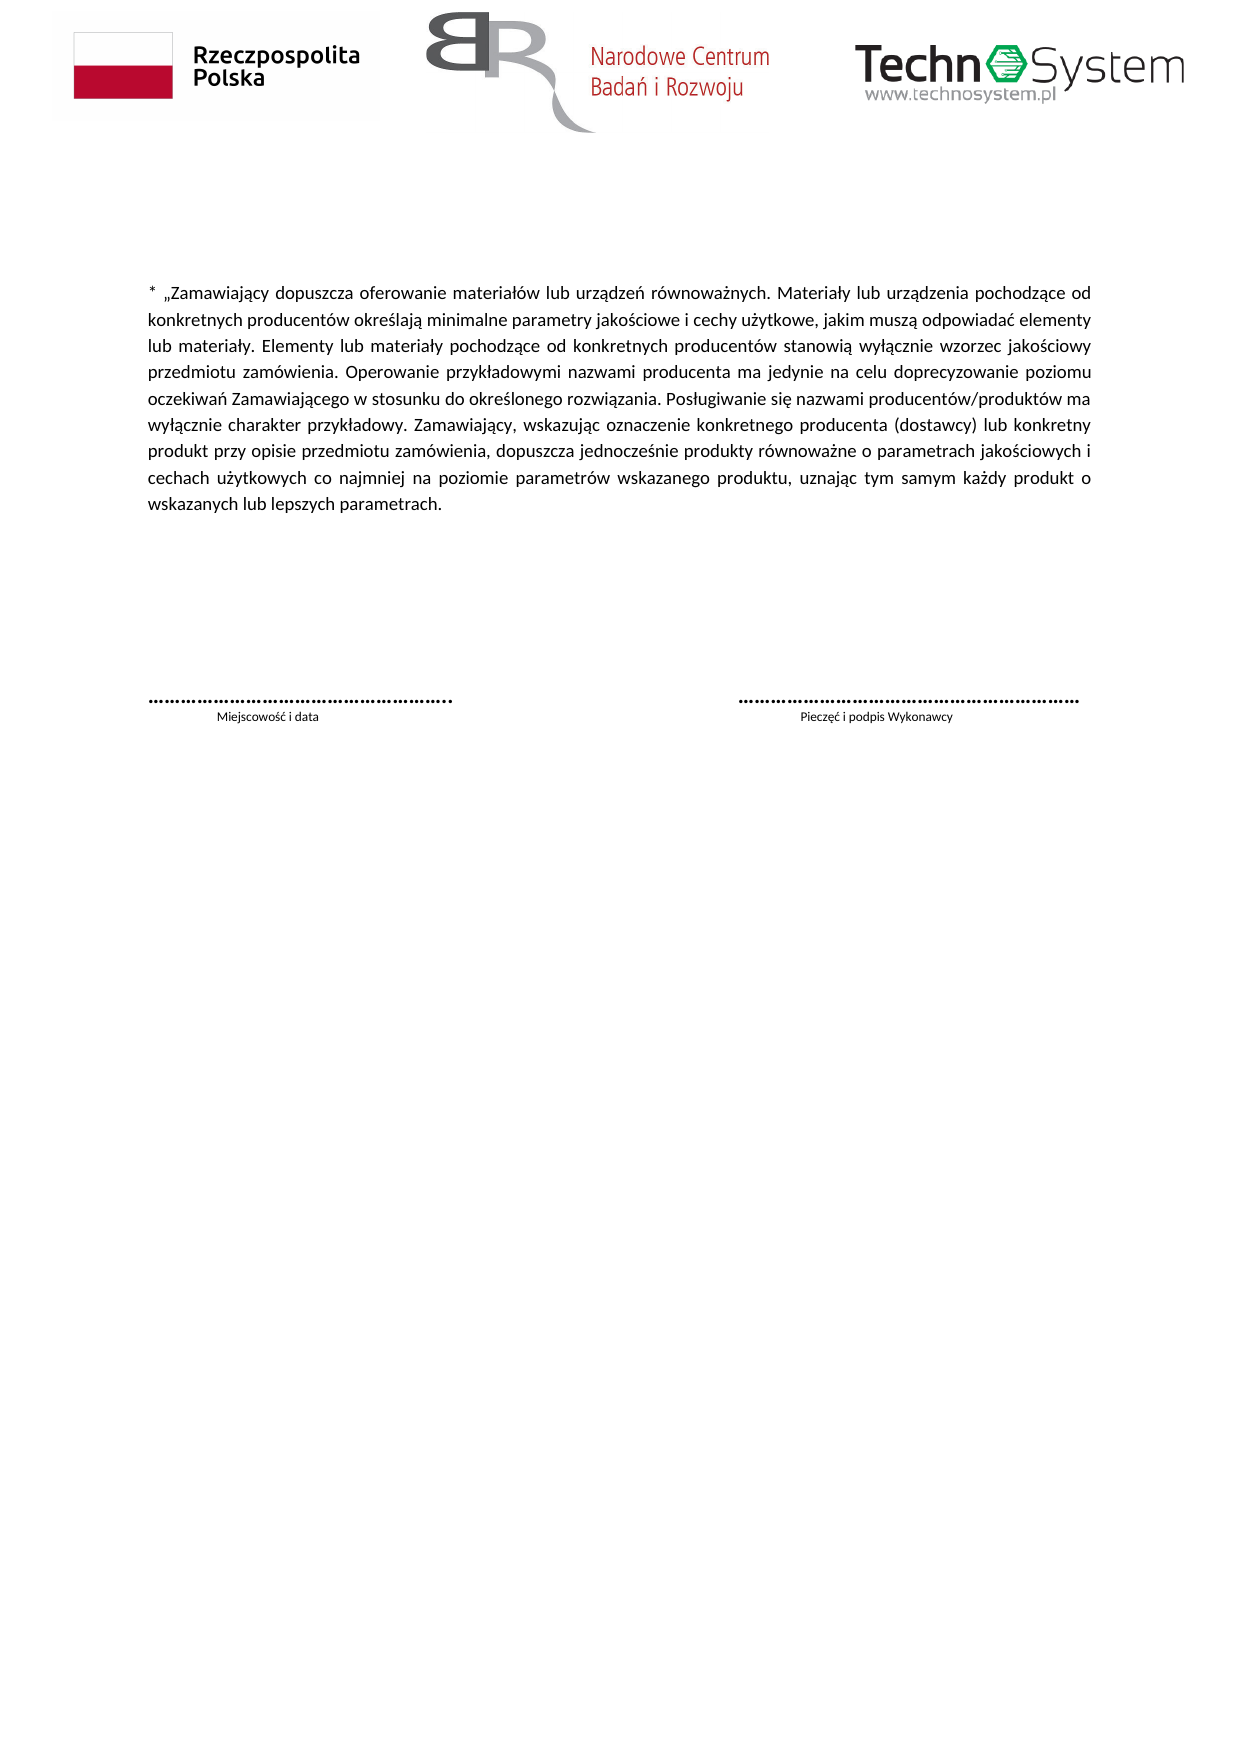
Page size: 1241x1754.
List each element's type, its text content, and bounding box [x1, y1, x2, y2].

picture [855, 45, 1184, 104]
picture [426, 12, 769, 133]
picture [52, 11, 381, 121]
text * „Zamawiający dopuszcza oferowanie materiałów lub urządzeń równoważnych. Materiały lub urządzenia pochodzące od konkretnych producentów określają minimalne parametry jakościowe i cechy użytkowe, jakim muszą odpowiadać elementy lub materiały. Elementy lub materiały pochodzące od konkretnych producentów stanowią wyłącznie wzorzec jakościowy przedmiotu zamówienia. Operowanie przykładowymi nazwami producenta ma jedynie na celu doprecyzowanie poziomu oczekiwań Zamawiającego w stosunku do określonego rozwiązania. Posługiwanie się nazwami producentów/produktów ma wyłącznie charakter przykładowy. Zamawiający, wskazując oznaczenie konkretnego producenta (dostawcy) lub konkretny produkt przy opisie przedmiotu zamówienia, dopuszcza jednocześnie produkty równoważne o parametrach jakościowych i cechach użytkowych co najmniej na poziomie parametrów wskazanego produktu, uznając tym samym każdy produkt o wskazanych lub lepszych parametrach. [148, 281, 1093, 515]
text Miejscowość i data Pieczęć i podpis Wykonawcy [148, 709, 1093, 737]
text ……………………………………………….. ……………………………………………………… [148, 681, 1093, 709]
